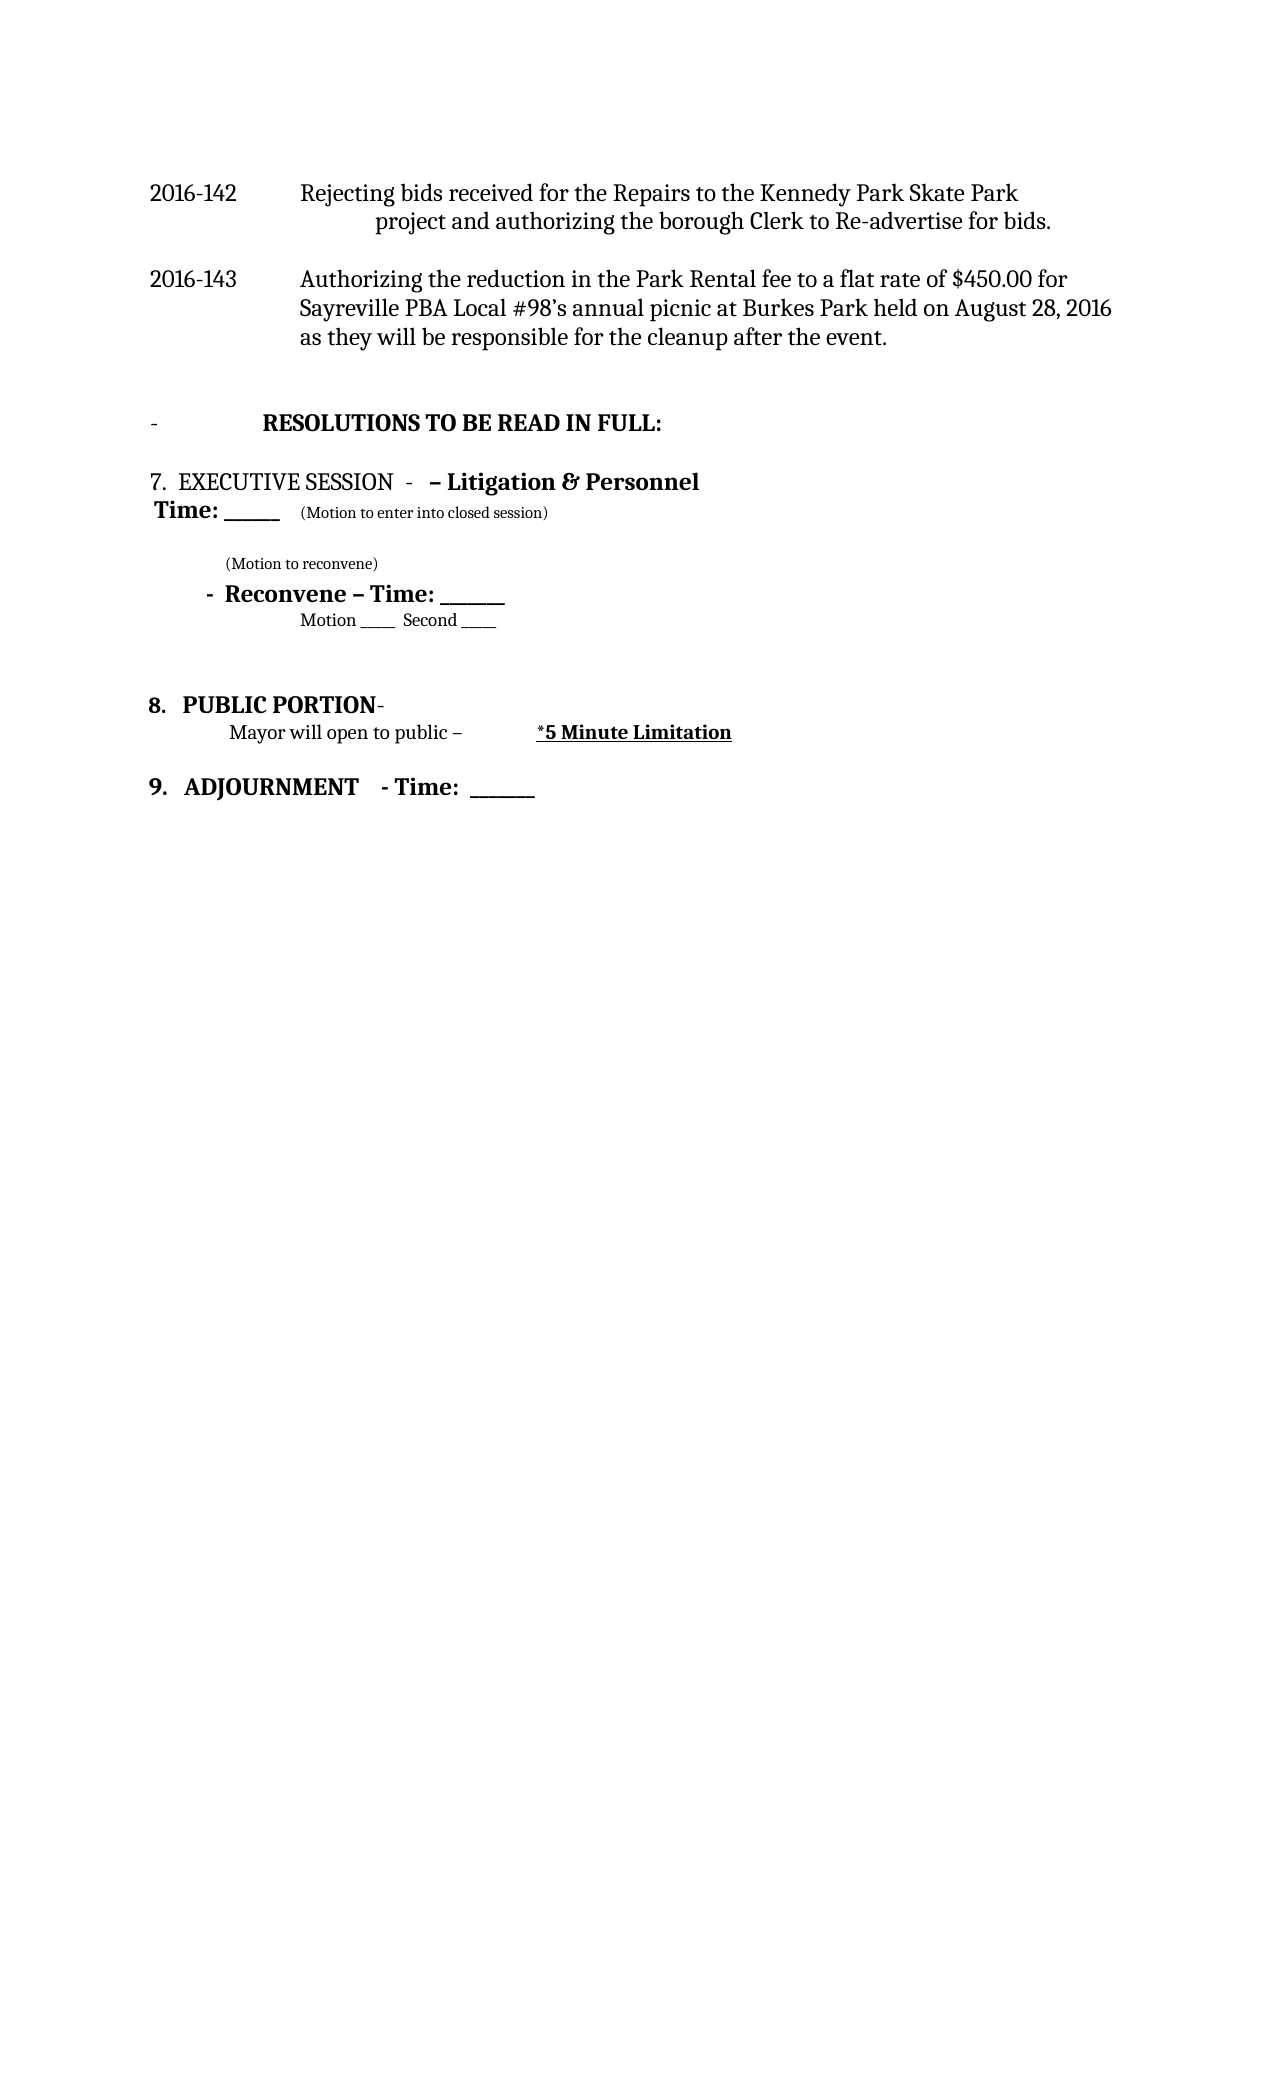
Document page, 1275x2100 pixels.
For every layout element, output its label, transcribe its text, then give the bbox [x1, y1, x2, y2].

list RESOLUTIONS TO BE READ IN FULL: [150, 409, 1124, 437]
text Motion _____ Second _____ [300, 610, 1125, 632]
text 2016-142 Rejecting bids received for the Repairs to the Kennedy Park Skate Park project and authorizing the borough Clerk to Re-advertise for bids. [150, 179, 1125, 236]
text Mayor will open to public – *5 Minute Limitation [150, 721, 1125, 744]
text 7. EXECUTIVE SESSION - – Litigation & Personnel [150, 467, 1125, 496]
subtitle 9. ADJOURNMENT - Time: _______ [148, 773, 1228, 802]
subtitle Time: ______ (Motion to enter into closed session) [148, 496, 1228, 525]
text - Reconvene – Time: _______ [206, 580, 1125, 609]
text 8. PUBLIC PORTION- [148, 691, 1125, 719]
text 2016-143 Authorizing the reduction in the Park Rental fee to a flat rate of $450.00 for Sayreville PBA Local #98’s annual picnic at Burkes Park held on August 28, 2016 as they will be responsible for the cleanup after the event. [150, 265, 1125, 351]
text (Motion to reconvene) [148, 555, 1125, 574]
